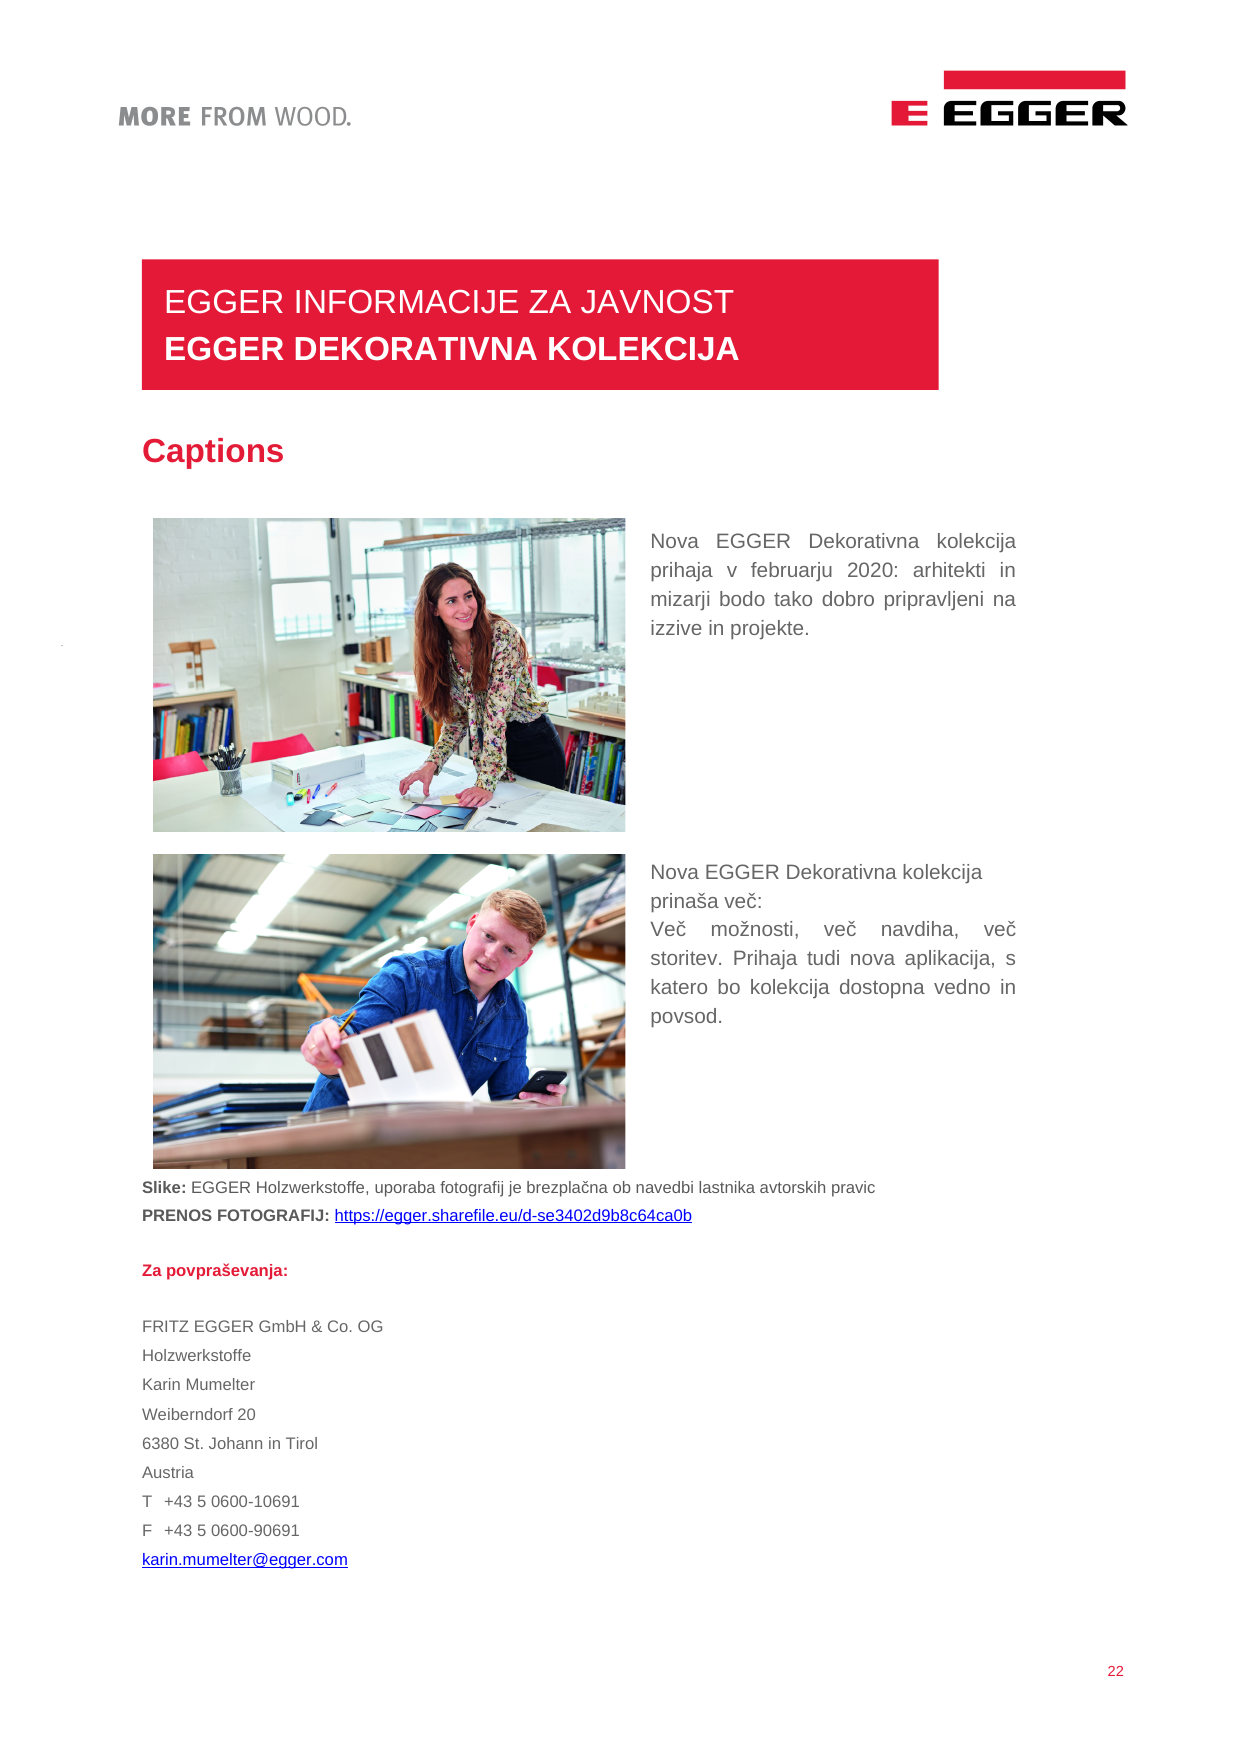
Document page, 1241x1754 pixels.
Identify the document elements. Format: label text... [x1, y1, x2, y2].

text Holzwerkstoffe [142, 1338, 1196, 1367]
picture [0, 0, 1238, 142]
table_cell [142, 832, 639, 1168]
picture [153, 518, 626, 832]
text karin.mumelter@egger.com [142, 1542, 1196, 1572]
table_cell Nova EGGER Dekorativna kolekcija prinaša več: Več možnosti, več navdiha, več storitev. Prihaja tudi nova aplikacija, s katero bo kolekcija dostopna vedno in povsod. [639, 832, 1028, 1168]
text Captions [142, 431, 1019, 471]
text Karin Mumelter [142, 1367, 1196, 1397]
text Weiberndorf 20 [142, 1397, 1196, 1426]
text Prenos fotografij: https://egger.sharefile.eu/d-se3402d9b8c64ca0b [142, 1197, 1019, 1225]
table_header Nova EGGER Dekorativna kolekcija prihaja v februarju 2020: arhitekti in mizarji bodo tako dobro pripravljeni na izzive in projekte. [639, 496, 1028, 832]
text T +43 5 0600-10691 [142, 1484, 1196, 1513]
text Za povpraševanja: [142, 1253, 1196, 1282]
text Austria [142, 1455, 1196, 1484]
text FRITZ EGGER GmbH & Co. OG [142, 1309, 1196, 1338]
text Slike: EGGER Holzwerkstoffe, uporaba fotografij je brezplačna ob navedbi lastnika avtorskih pravic [142, 1168, 1019, 1197]
text F +43 5 0600-90691 [142, 1513, 1196, 1542]
text 6380 St. Johann in Tirol [142, 1426, 1196, 1455]
table_header [142, 496, 639, 832]
picture [153, 854, 626, 1169]
